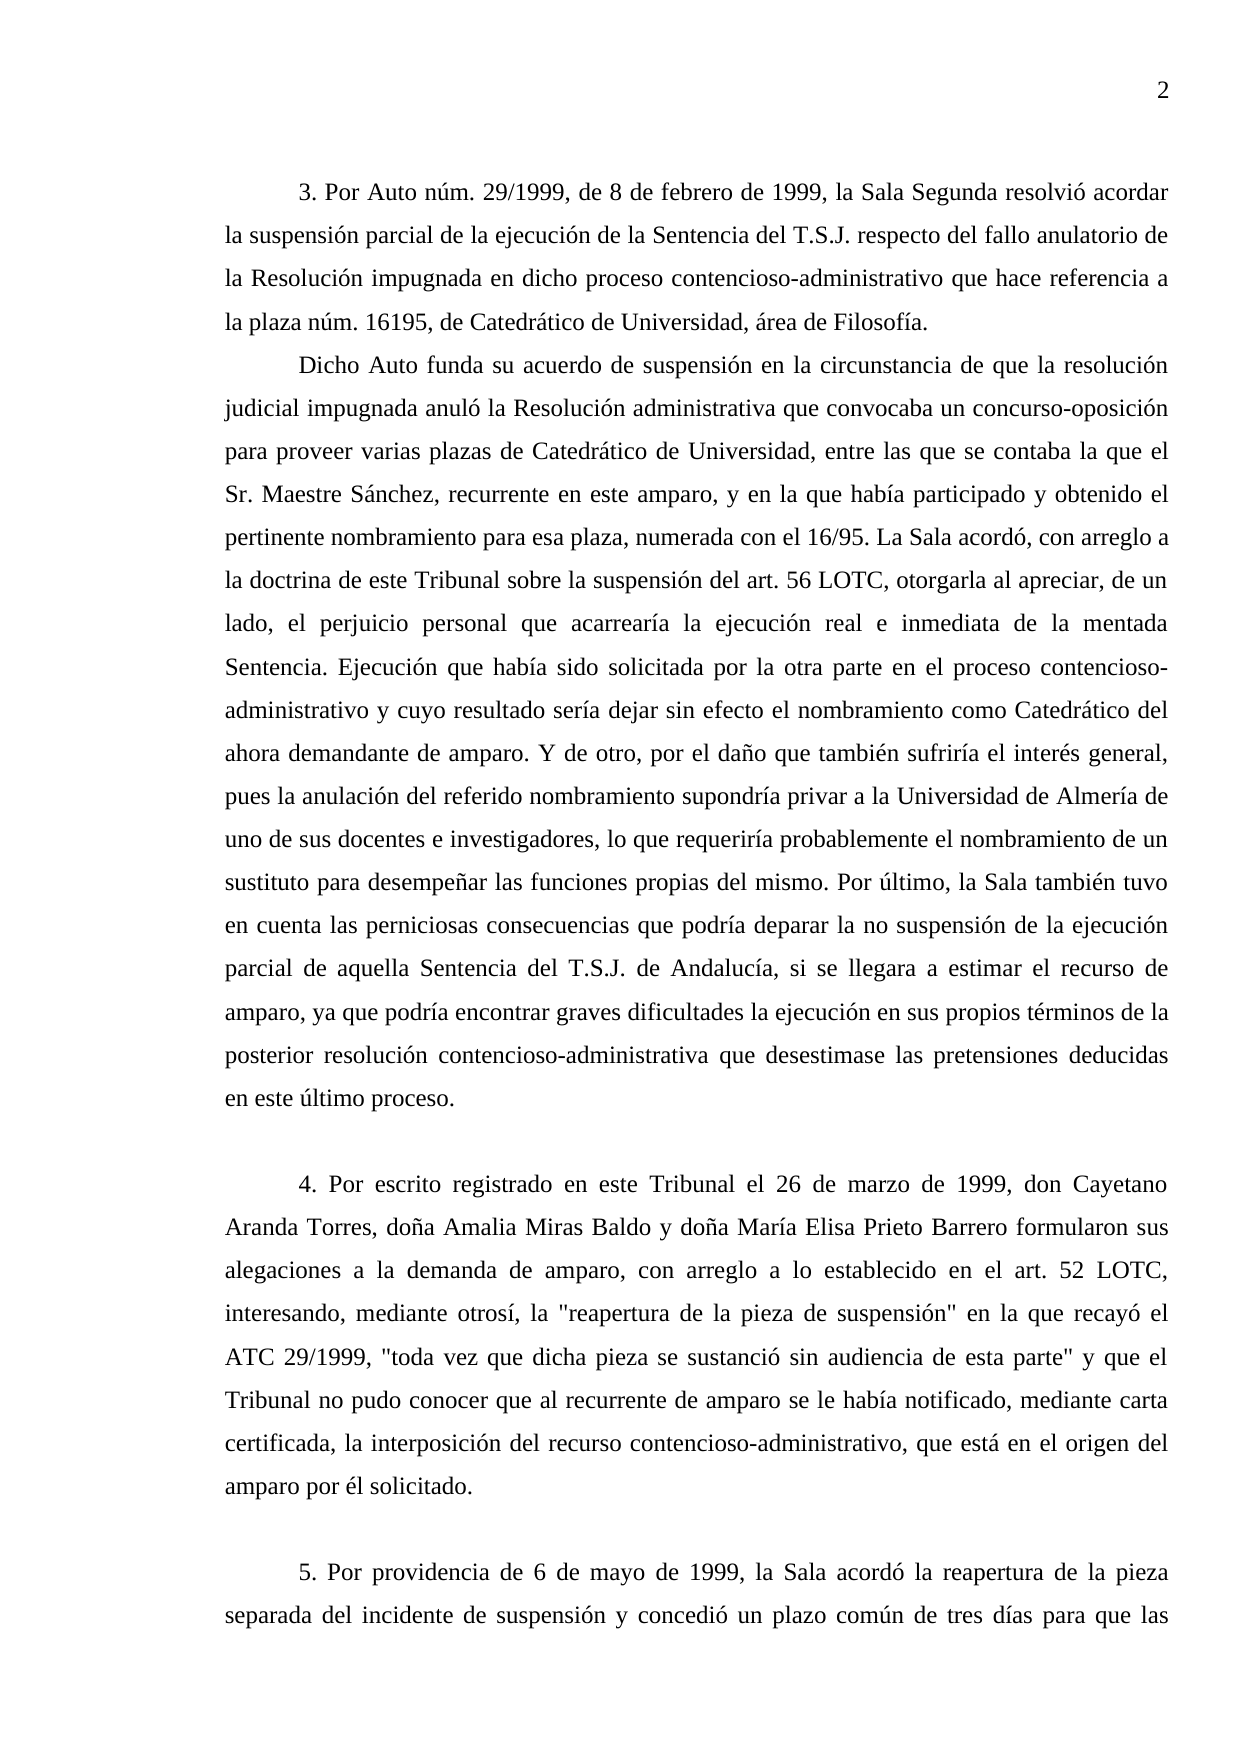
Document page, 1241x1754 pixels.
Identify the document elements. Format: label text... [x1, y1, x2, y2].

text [224, 1557, 1169, 1629]
text 3. Por Auto núm. 29/1999, de 8 de febrero de 1999, la Sala Segunda resolvió acordar la suspensión parcial de la ejecución de la Sentencia del T.S.J. respecto del fallo anulatorio de la Resolución impugnada en dicho proceso contencioso-administrativo que hace referencia a la plaza núm. 16195, de Catedrático de Universidad, área de Filosofía. [224, 177, 1169, 335]
text Dicho Auto funda su acuerdo de suspensión en la circunstancia de que la resolución judicial impugnada anuló la Resolución administrativa que convocaba un concurso-oposición para proveer varias plazas de Catedrático de Universidad, entre las que se contaba la que el Sr. Maestre Sánchez, recurrente en este amparo, y en la que había participado y obtenido el pertinente nombramiento para esa plaza, numerada con el 16/95. La Sala acordó, con arreglo a la doctrina de este Tribunal sobre la suspensión del art. 56 LOTC, otorgarla al apreciar, de un lado, el perjuicio personal que acarrearía la ejecución real e inmediata de la mentada Sentencia. Ejecución que había sido solicitada por la otra parte en el proceso contencioso-administrativo y cuyo resultado sería dejar sin efecto el nombramiento como Catedrático del ahora demandante de amparo. Y de otro, por el daño que también sufriría el interés general, pues la anulación del referido nombramiento supondría privar a la Universidad de Almería de uno de sus docentes e investigadores, lo que requeriría probablemente el nombramiento de un sustituto para desempeñar las funciones propias del mismo. Por último, la Sala también tuvo en cuenta las perniciosas consecuencias que podría deparar la no suspensión de la ejecución parcial de aquella Sentencia del T.S.J. de Andalucía, si se llegara a estimar el recurso de amparo, ya que podría encontrar graves dificultades la ejecución en sus propios términos de la posterior resolución contencioso-administrativa que desestimase las pretensiones deducidas en este último proceso. [224, 350, 1169, 1112]
text 4. Por escrito registrado en este Tribunal el 26 de marzo de 1999, don Cayetano Aranda Torres, doña Amalia Miras Baldo y doña María Elisa Prieto Barrero formularon sus alegaciones a la demanda de amparo, con arreglo a lo establecido en el art. 52 LOTC, interesando, mediante otrosí, la "reapertura de la pieza de suspensión" en la que recayó el ATC 29/1999, "toda vez que dicha pieza se sustanció sin audiencia de esta parte" y que el Tribunal no pudo conocer que al recurrente de amparo se le había notificado, mediante carta certificada, la interposición del recurso contencioso-administrativo, que está en el origen del amparo por él solicitado. [224, 1169, 1169, 1500]
